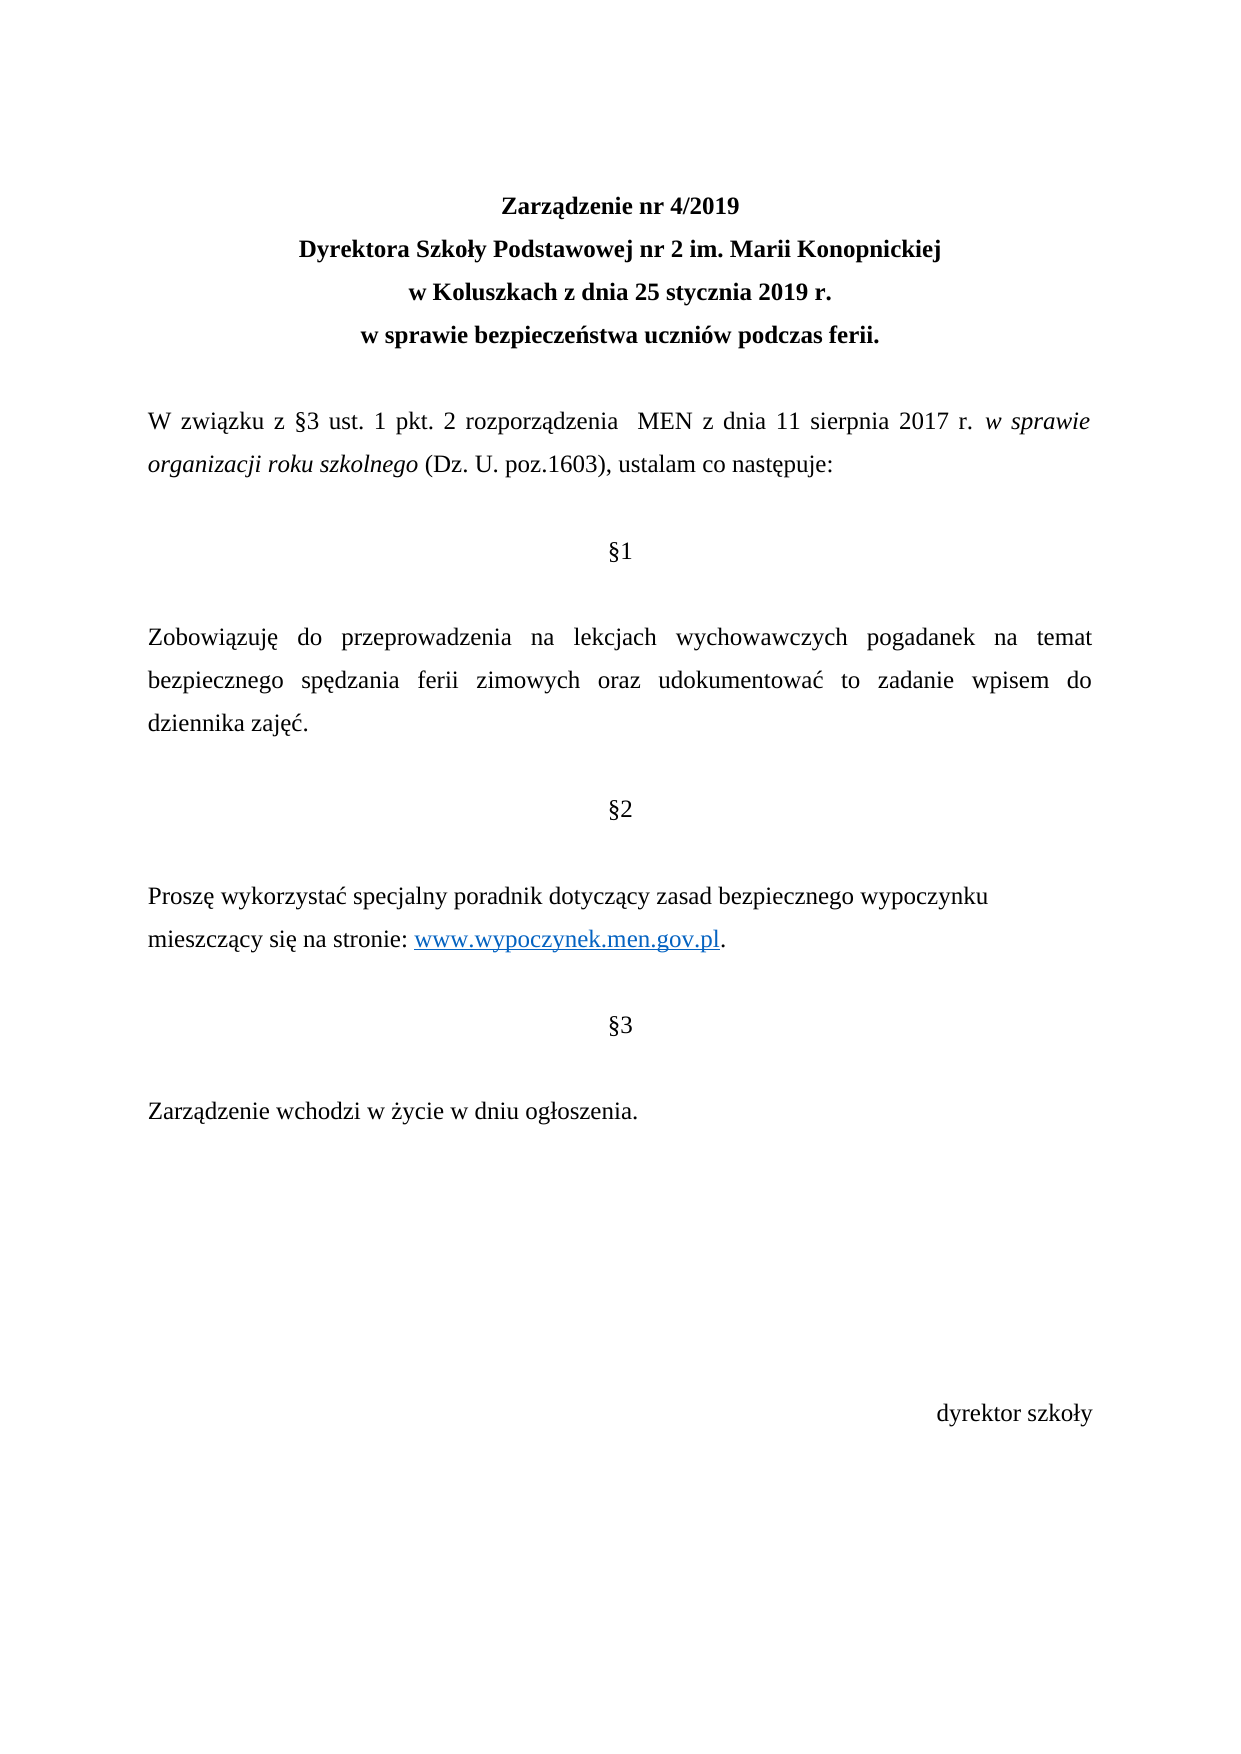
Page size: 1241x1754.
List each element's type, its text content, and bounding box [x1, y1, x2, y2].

text Zarządzenie nr 4/2019 [148, 191, 1093, 219]
text W związku z §3 ust. 1 pkt. 2 rozporządzenia MEN z dnia 11 sierpnia 2017 r. w sprawie organizacji roku szkolnego (Dz. U. poz.1603), ustalam co następuje: [148, 406, 1093, 478]
text w sprawie bezpieczeństwa uczniów podczas ferii. [148, 320, 1093, 349]
text w Koluszkach z dnia 25 stycznia 2019 r. [148, 277, 1093, 306]
text §2 [148, 794, 1093, 823]
text §3 [148, 1010, 1093, 1039]
text Proszę wykorzystać specjalny poradnik dotyczący zasad bezpiecznego wypoczynku mieszczący się na stronie: www.wypoczynek.men.gov.pl. [148, 881, 1093, 953]
text §1 [148, 536, 1093, 564]
text dyrektor szkoły [148, 1398, 1093, 1427]
text Zobowiązuję do przeprowadzenia na lekcjach wychowawczych pogadanek na temat bezpiecznego spędzania ferii zimowych oraz udokumentować to zadanie wpisem do dziennika zajęć. [148, 622, 1093, 737]
text Zarządzenie wchodzi w życie w dniu ogłoszenia. [148, 1096, 1093, 1125]
text Dyrektora Szkoły Podstawowej nr 2 im. Marii Konopnickiej [148, 234, 1093, 263]
